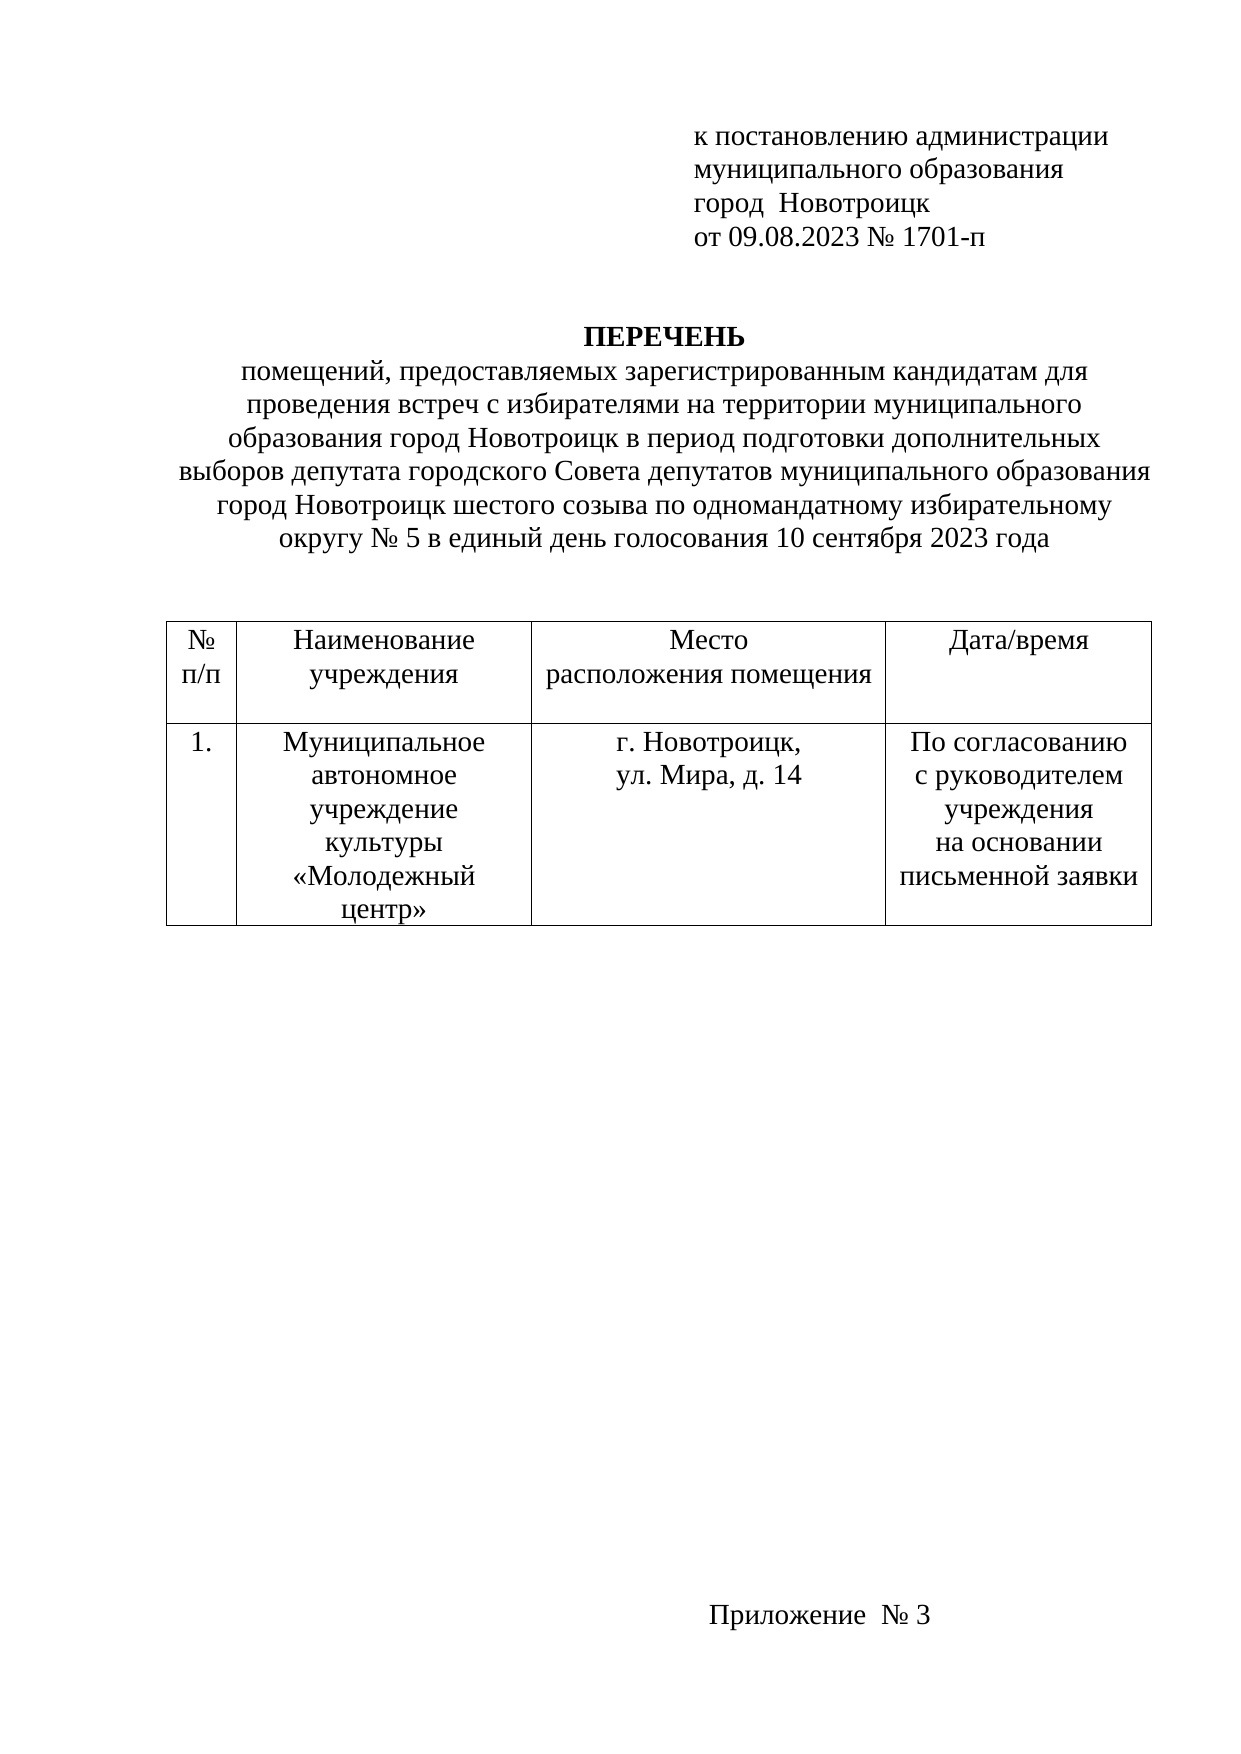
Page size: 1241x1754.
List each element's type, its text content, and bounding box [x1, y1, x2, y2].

text к постановлению администрации муниципального образования [693, 118, 1152, 185]
table_cell г. Новотроицк, ул. Мира, д. 14 [532, 724, 885, 925]
table_header Место расположения помещения [532, 622, 885, 723]
text ПЕРЕЧЕНЬ [177, 319, 1152, 353]
table_cell Муниципальное автономное учреждение культуры «Молодежный центр» [237, 724, 531, 925]
table_cell По согласованию с руководителем учреждения на основании письменной заявки [886, 724, 1151, 925]
table_cell 1. [167, 724, 236, 925]
table_header Дата/время [886, 622, 1151, 723]
table_header № п/п [167, 622, 236, 723]
table_header Наименование учреждения [237, 622, 531, 723]
text Приложение № 3 [709, 1597, 1152, 1631]
text помещений, предоставляемых зарегистрированным кандидатам для проведения встреч с избирателями на территории муниципального образования город Новотроицк в период подготовки дополнительных выборов депутата городского Совета депутатов муниципального образования город Новотроицк шестого созыва по одномандатному избирательному округу № 5 в единый день голосования 10 сентября 2023 года [177, 353, 1152, 554]
text от 09.08.2023 № 1701-п [693, 219, 1152, 252]
text город Новотроицк [693, 185, 1152, 219]
